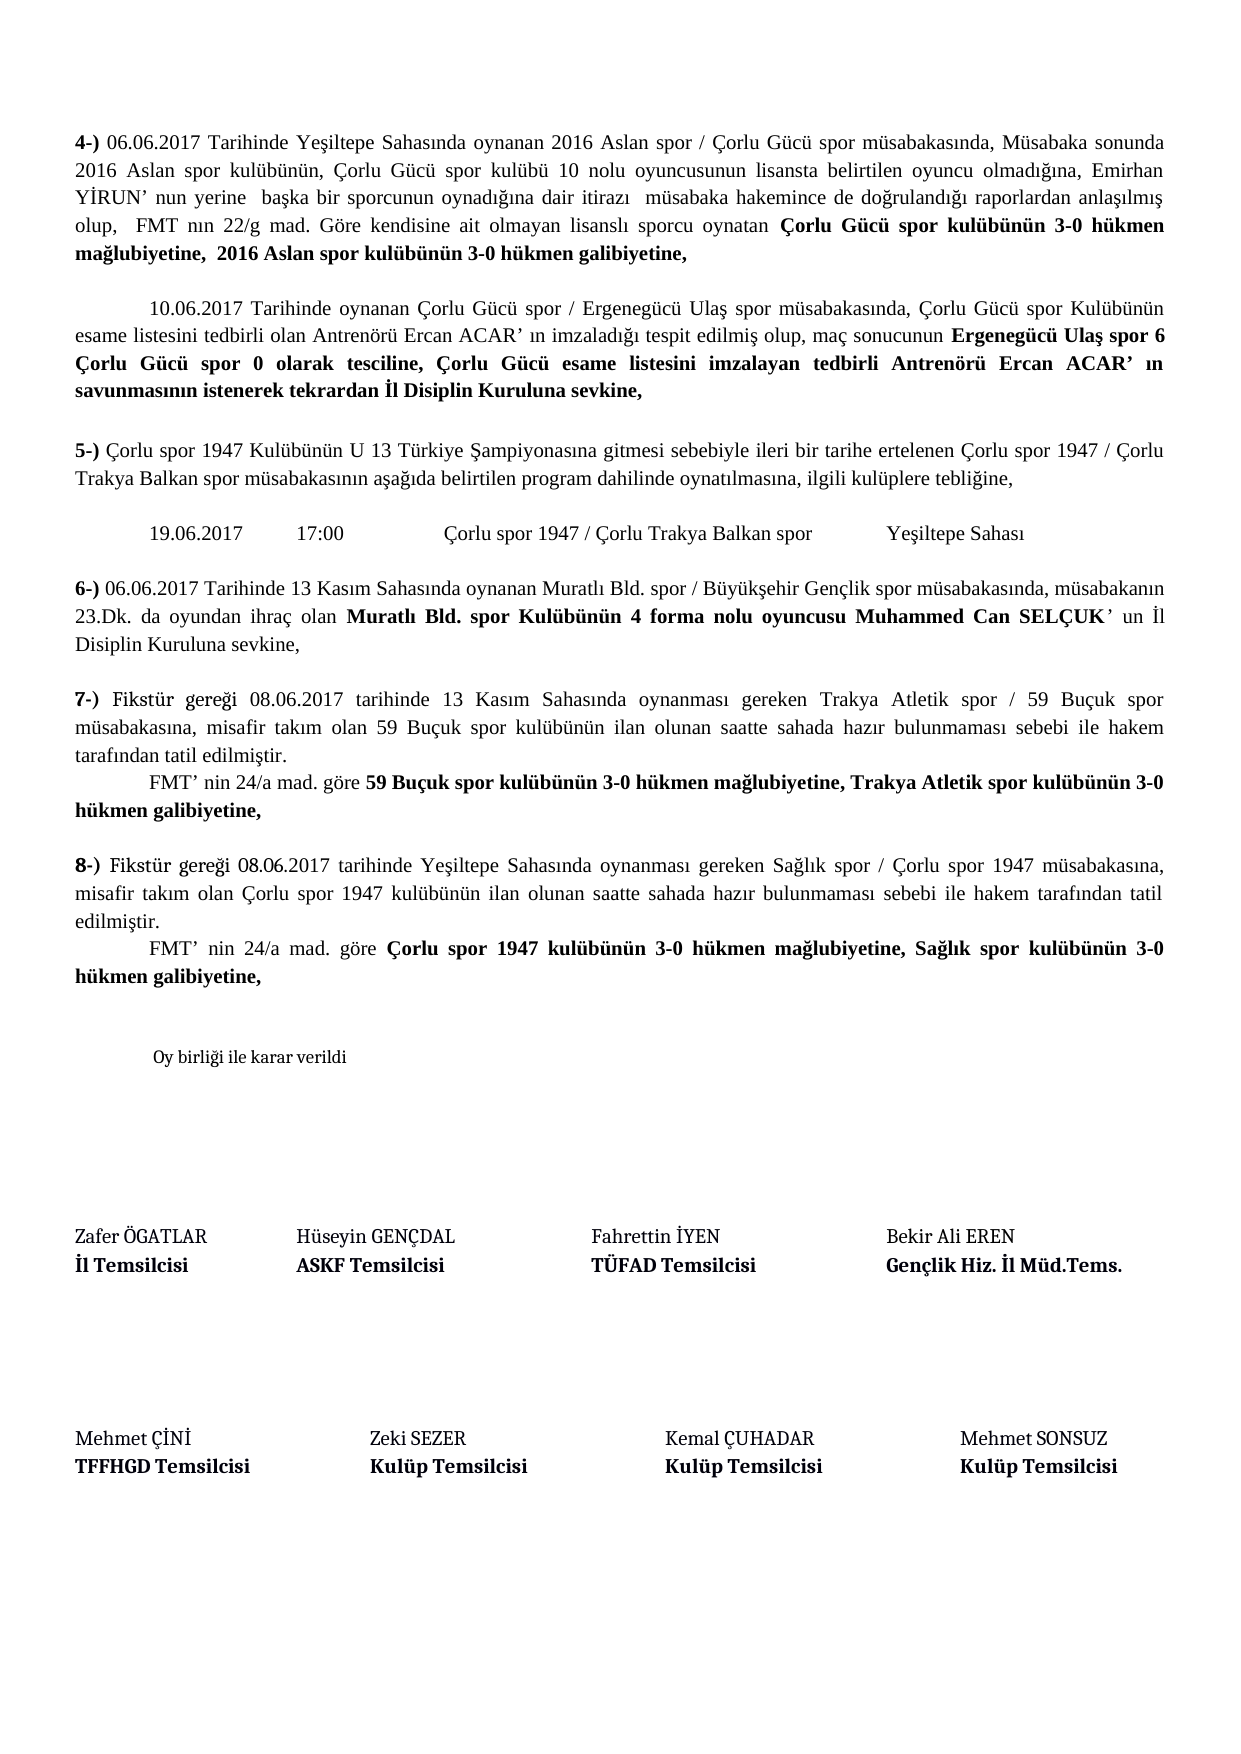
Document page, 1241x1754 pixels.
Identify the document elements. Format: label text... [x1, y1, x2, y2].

text Mehmet ÇİNİ Zeki SEZER Kemal ÇUHADAR Mehmet SONSUZ [75, 1421, 1165, 1450]
text 10.06.2017 Tarihinde oynanan Çorlu Gücü spor / Ergenegücü Ulaş spor müsabakasında, Çorlu Gücü spor Kulübünün esame listesini tedbirli olan Antrenörü Ercan ACAR’ ın imzaladığı tespit edilmiş olup, maç sonucunun Ergenegücü Ulaş spor 6 Çorlu Gücü spor 0 olarak tesciline, Çorlu Gücü esame listesini imzalayan tedbirli Antrenörü Ercan ACAR’ ın savunmasının istenerek tekrardan İl Disiplin Kuruluna sevkine, [75, 296, 1165, 402]
text 7-) Fikstür gereği 08.06.2017 tarihinde 13 Kasım Sahasında oynanması gereken Trakya Atletik spor / 59 Buçuk spor müsabakasına, misafir takım olan 59 Buçuk spor kulübünün ilan olunan saatte sahada hazır bulunmaması sebebi ile hakem tarafından tatil edilmiştir. [75, 687, 1165, 767]
text 5-) Çorlu spor 1947 Kulübünün U 13 Türkiye Şampiyonasına gitmesi sebebiyle ileri bir tarihe ertelenen Çorlu spor 1947 / Çorlu Trakya Balkan spor müsabakasının aşağıda belirtilen program dahilinde oynatılmasına, ilgili kulüplere tebliğine, [75, 438, 1165, 490]
text Zafer ÖGATLAR Hüseyin GENÇDAL Fahrettin İYEN Bekir Ali EREN [75, 1220, 1165, 1249]
text FMT’ nin 24/a mad. göre Çorlu spor 1947 kulübünün 3-0 hükmen mağlubiyetine, Sağlık spor kulübünün 3-0 hükmen galibiyetine, [75, 936, 1165, 988]
text 4-) 06.06.2017 Tarihinde Yeşiltepe Sahasında oynanan 2016 Aslan spor / Çorlu Gücü spor müsabakasında, Müsabaka sonunda 2016 Aslan spor kulübünün, Çorlu Gücü spor kulübü 10 nolu oyuncusunun lisansta belirtilen oyuncu olmadığına, Emirhan YİRUN’ nun yerine başka bir sporcunun oynadığına dair itirazı müsabaka hakemince de doğrulandığı raporlardan anlaşılmış olup, FMT nın 22/g mad. Göre kendisine ait olmayan lisanslı sporcu oynatan Çorlu Gücü spor kulübünün 3-0 hükmen mağlubiyetine, 2016 Aslan spor kulübünün 3-0 hükmen galibiyetine, [75, 130, 1165, 264]
text FMT’ nin 24/a mad. göre 59 Buçuk spor kulübünün 3-0 hükmen mağlubiyetine, Trakya Atletik spor kulübünün 3-0 hükmen galibiyetine, [75, 770, 1165, 822]
text 6-) 06.06.2017 Tarihinde 13 Kasım Sahasında oynanan Muratlı Bld. spor / Büyükşehir Gençlik spor müsabakasında, müsabakanın 23.Dk. da oyundan ihraç olan Muratlı Bld. spor Kulübünün 4 forma nolu oyuncusu Muhammed Can SELÇUK’ un İl Disiplin Kuruluna sevkine, [75, 576, 1165, 656]
text 19.06.2017 17:00 Çorlu spor 1947 / Çorlu Trakya Balkan spor Yeşiltepe Sahası [75, 521, 1165, 545]
text Oy birliği ile karar verildi [75, 1047, 1165, 1068]
text TFFHGD Temsilcisi Kulüp Temsilcisi Kulüp Temsilcisi Kulüp Temsilcisi [75, 1450, 1165, 1479]
text İl Temsilcisi ASKF Temsilcisi TÜFAD Temsilcisi Gençlik Hiz. İl Müd.Tems. [75, 1249, 1165, 1278]
text 8-) Fikstür gereği 08.06.2017 tarihinde Yeşiltepe Sahasında oynanması gereken Sağlık spor / Çorlu spor 1947 müsabakasına, misafir takım olan Çorlu spor 1947 kulübünün ilan olunan saatte sahada hazır bulunmaması sebebi ile hakem tarafından tatil edilmiştir. [75, 853, 1165, 933]
